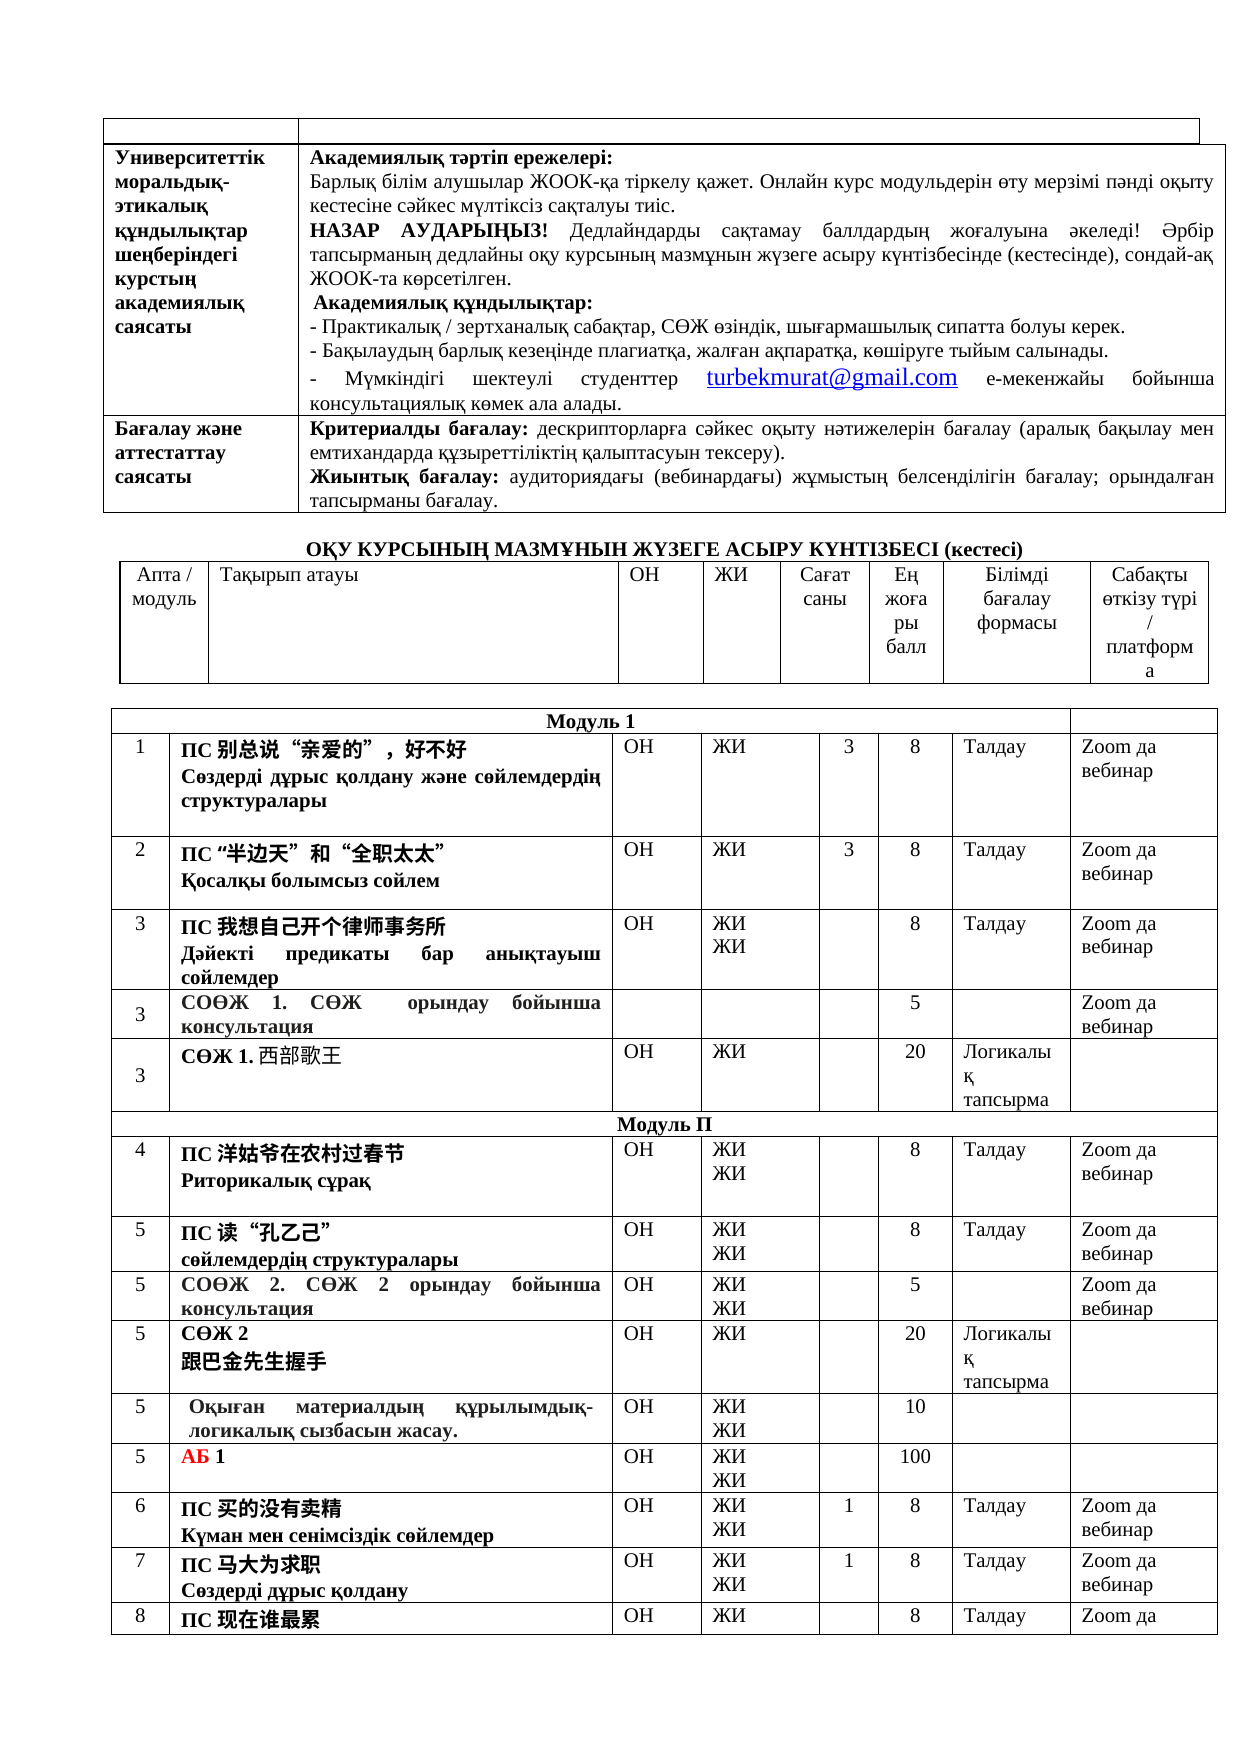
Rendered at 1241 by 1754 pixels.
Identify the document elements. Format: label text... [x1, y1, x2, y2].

table_cell ОН [613, 910, 701, 989]
table_cell [953, 990, 1070, 1038]
table_cell 5 [879, 990, 952, 1038]
table_cell 8 [879, 1137, 952, 1216]
table_cell [820, 910, 878, 989]
table_cell 8 [879, 837, 952, 909]
table_cell Талдау [953, 910, 1070, 989]
table_cell Zoom да вебинар [1071, 990, 1217, 1038]
table_cell Zoom да вебинар [1071, 1548, 1217, 1602]
table_cell 10 [879, 1394, 952, 1442]
table_cell Бағалау және аттестаттау саясаты [104, 416, 298, 512]
table_cell 8 [879, 1493, 952, 1547]
table_cell ЖИ [702, 837, 819, 909]
table_cell Логикалық тапсырма [953, 1039, 1070, 1111]
table_cell ОН [613, 837, 701, 909]
table_cell Критериалды бағалау: дескрипторларға сәйкес оқыту нәтижелерін бағалау (аралық бақылау мен емтихандарда құзыреттіліктің қалыптасуын тексеру). Жиынтық бағалау: аудиториядағы (вебинардағы) жұмыстың белсенділігін бағалау; орындалған тапсырманы бағалау. [299, 416, 1225, 512]
table_header ЖИ [704, 562, 780, 682]
table_cell [1071, 1394, 1217, 1442]
table_cell Zoom да вебинар [1071, 734, 1217, 836]
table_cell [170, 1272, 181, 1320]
table_cell 8 [112, 1603, 169, 1633]
table_cell ЖИ [702, 734, 819, 836]
table_cell ПС 洋姑爷在农村过春节 Риторикалық сұрақ [170, 1137, 612, 1216]
table_cell 5 [112, 1217, 169, 1271]
text ОҚУ КУРСЫНЫҢ МАЗМҰНЫН ЖҮЗЕГЕ АСЫРУ КҮНТІЗБЕСІ (кестесі) [177, 537, 1152, 561]
table_cell Талдау [953, 734, 1070, 836]
table_cell ОН [613, 734, 701, 836]
table_cell Талдау [953, 1217, 1070, 1271]
table_cell [820, 1039, 878, 1111]
table_cell ПС 买的没有卖精 Күман мен сенімсіздік сөйлемдер [170, 1493, 612, 1547]
table_cell [820, 1321, 878, 1393]
table_cell ОН [613, 1394, 701, 1442]
table_cell 20 [879, 1039, 952, 1111]
table_header ОН [619, 562, 703, 682]
table_cell 5 [879, 1272, 952, 1320]
table_cell Оқыған материалдың құрылымдық-логикалық сызбасын жасау. [170, 1394, 612, 1442]
table_header Сағат саны [781, 562, 869, 682]
table_cell Zoom да вебинар [1071, 1493, 1217, 1547]
table_cell [702, 990, 819, 1038]
table_cell Zoom да вебинар [1071, 837, 1217, 909]
table_cell ЖИ [702, 1039, 819, 1111]
table_cell СӨЖ 1. 西部歌王 [170, 1039, 612, 1111]
table_cell 3 [820, 837, 878, 909]
table_cell ОН [613, 1321, 701, 1393]
table_cell Zoom да вебинар [1071, 1603, 1217, 1633]
table_cell Талдау [953, 837, 1070, 909]
table_cell ПС 别总说“亲爱的”，好不好 Сөздерді дұрыс қолдану және сөйлемдердің структуралары [170, 734, 612, 836]
table_cell 5 [112, 1272, 169, 1320]
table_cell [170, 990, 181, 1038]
table_cell ПС 我想自己开个律师事务所 Дәйекті предикаты бар анықтауыш сойлемдер [170, 910, 612, 989]
table_cell ОН [613, 1137, 701, 1216]
table_cell ПС “半边天”和“全职太太” Қосалқы болымсыз сойлем [170, 837, 612, 909]
table_cell Модуль П [112, 1112, 1217, 1136]
table_cell СӨЖ 2 跟巴金先生握手 [170, 1321, 612, 1393]
table_cell ЖИ [702, 1321, 819, 1393]
table_header Университеттік моральдық-этикалық құндылықтар шеңберіндегі курстың академиялық саясаты [104, 145, 298, 415]
table_cell ПС 马大为求职 Сөздерді дұрыс қолдану [170, 1548, 612, 1602]
table_cell Zoom да вебинар [1071, 1272, 1217, 1320]
table_cell ОН [613, 1272, 701, 1320]
table_cell ЖИ ЖИ [702, 1394, 819, 1442]
table_cell 20 [879, 1321, 952, 1393]
table_cell 3 [820, 734, 878, 836]
table_cell ОН [613, 1039, 701, 1111]
table_cell ЖИ ЖИ [702, 1444, 819, 1492]
table_cell 8 [879, 1217, 952, 1271]
table_cell 7 [112, 1548, 169, 1602]
table_header Академиялық тәртіп ережелері: Барлық білім алушылар ЖООК-қа тіркелу қажет. Онлайн курс модульдерін өту мерзімі пәнді оқыту кестесіне сәйкес мүлтіксіз сақталуы тиіс. НАЗАР АУДАРЫҢЫЗ! Дедлайндарды сақтамау баллдардың жоғалуына әкеледі! Әрбір тапсырманың дедлайны оқу курсының мазмұнын жүзеге асыру күнтізбесінде (кестесінде), сондай-ақ ЖООК-та көрсетілген. Академиялық құндылықтар: - Практикалық / зертханалық сабақтар, СӨЖ өзіндік, шығармашылық сипатта болуы керек. - Бақылаудың барлық кезеңінде плагиатқа, жалған ақпаратқа, көшіруге тыйым салынады. - Мүмкіндігі шектеулі студенттер turbekmurat@gmail.com е-мекенжайы бойынша консультациялық көмек ала алады. [299, 145, 1225, 415]
table_cell Zoom да вебинар [1071, 1217, 1217, 1271]
table_cell [953, 1394, 1070, 1442]
table_header Апта / модуль [121, 562, 208, 682]
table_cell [104, 119, 298, 143]
table_cell ЖИ ЖИ [702, 1137, 819, 1216]
table_cell ЖИ ЖИ [702, 1217, 819, 1271]
table_cell ПС 读“孔乙己” сөйлемдердің структуралары [170, 1217, 612, 1271]
table_cell [820, 1394, 878, 1442]
table_cell ОН [613, 1603, 701, 1633]
table_cell [613, 990, 701, 1038]
table_cell [820, 1217, 878, 1271]
table_cell Zoom да вебинар [1071, 1137, 1217, 1216]
table_cell [820, 1137, 878, 1216]
table_cell [1071, 1444, 1217, 1492]
table_cell ОН [613, 1548, 701, 1602]
table_cell 5 [112, 1394, 169, 1442]
table_cell 3 [112, 1039, 169, 1111]
table_cell ЖИ ЖИ [702, 1272, 819, 1320]
table_cell 6 [112, 1493, 169, 1547]
table_cell 8 [879, 1548, 952, 1602]
table_cell 8 [879, 1603, 952, 1633]
table_cell 1 [112, 734, 169, 836]
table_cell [170, 1603, 612, 1633]
table_cell 8 [879, 910, 952, 989]
table_cell 2 [112, 837, 169, 909]
table_cell [1071, 1321, 1217, 1393]
table_cell СОӨЖ 1. СӨЖ орындау бойынша консультация [313, 990, 612, 1038]
table_cell ЖИ ЖИ [702, 1548, 819, 1602]
table_header Модуль 1 [112, 709, 1070, 733]
table_cell [1071, 1039, 1217, 1111]
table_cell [299, 119, 1199, 143]
table_cell [820, 1444, 878, 1492]
table_cell [953, 1444, 1070, 1492]
table_cell ОН [613, 1444, 701, 1492]
table_cell Талдау [953, 1548, 1070, 1602]
table_cell [820, 990, 878, 1038]
table_cell 1 [820, 1493, 878, 1547]
table_header Сабақты өткізу түрі / платформа [1091, 562, 1208, 682]
table_cell ЖИ ЖИ [702, 1603, 819, 1633]
table_header [1071, 709, 1217, 733]
table_header Білімді бағалау формасы [944, 562, 1090, 682]
table_cell [820, 1272, 878, 1320]
table_cell 5 [112, 1321, 169, 1393]
table_cell Zoom да вебинар [1071, 910, 1217, 989]
table_cell ОН [613, 1493, 701, 1547]
table_cell 3 [112, 990, 169, 1038]
table_cell [953, 1272, 1070, 1320]
table_cell АБ 1 [170, 1444, 612, 1492]
table_cell Талдау [953, 1137, 1070, 1216]
table_cell 8 [879, 734, 952, 836]
table_cell Талдау [953, 1603, 1070, 1633]
table_cell 4 [112, 1137, 169, 1216]
table_cell 3 [112, 910, 169, 989]
table_cell ЖИ ЖИ [702, 910, 819, 989]
table_cell ОН [613, 1217, 701, 1271]
table_header Ең жоғары балл [870, 562, 943, 682]
table_cell [820, 1603, 878, 1633]
table_cell 1 [820, 1548, 878, 1602]
table_cell Логикалық тапсырма [953, 1321, 1070, 1393]
table_header Тақырып атауы [209, 562, 618, 682]
table_cell Талдау [953, 1493, 1070, 1547]
table_cell 100 [879, 1444, 952, 1492]
table_cell 5 [112, 1444, 169, 1492]
table_cell СОӨЖ 2. СӨЖ 2 орындау бойынша консультация [313, 1272, 612, 1320]
table_cell ЖИ ЖИ [702, 1493, 819, 1547]
